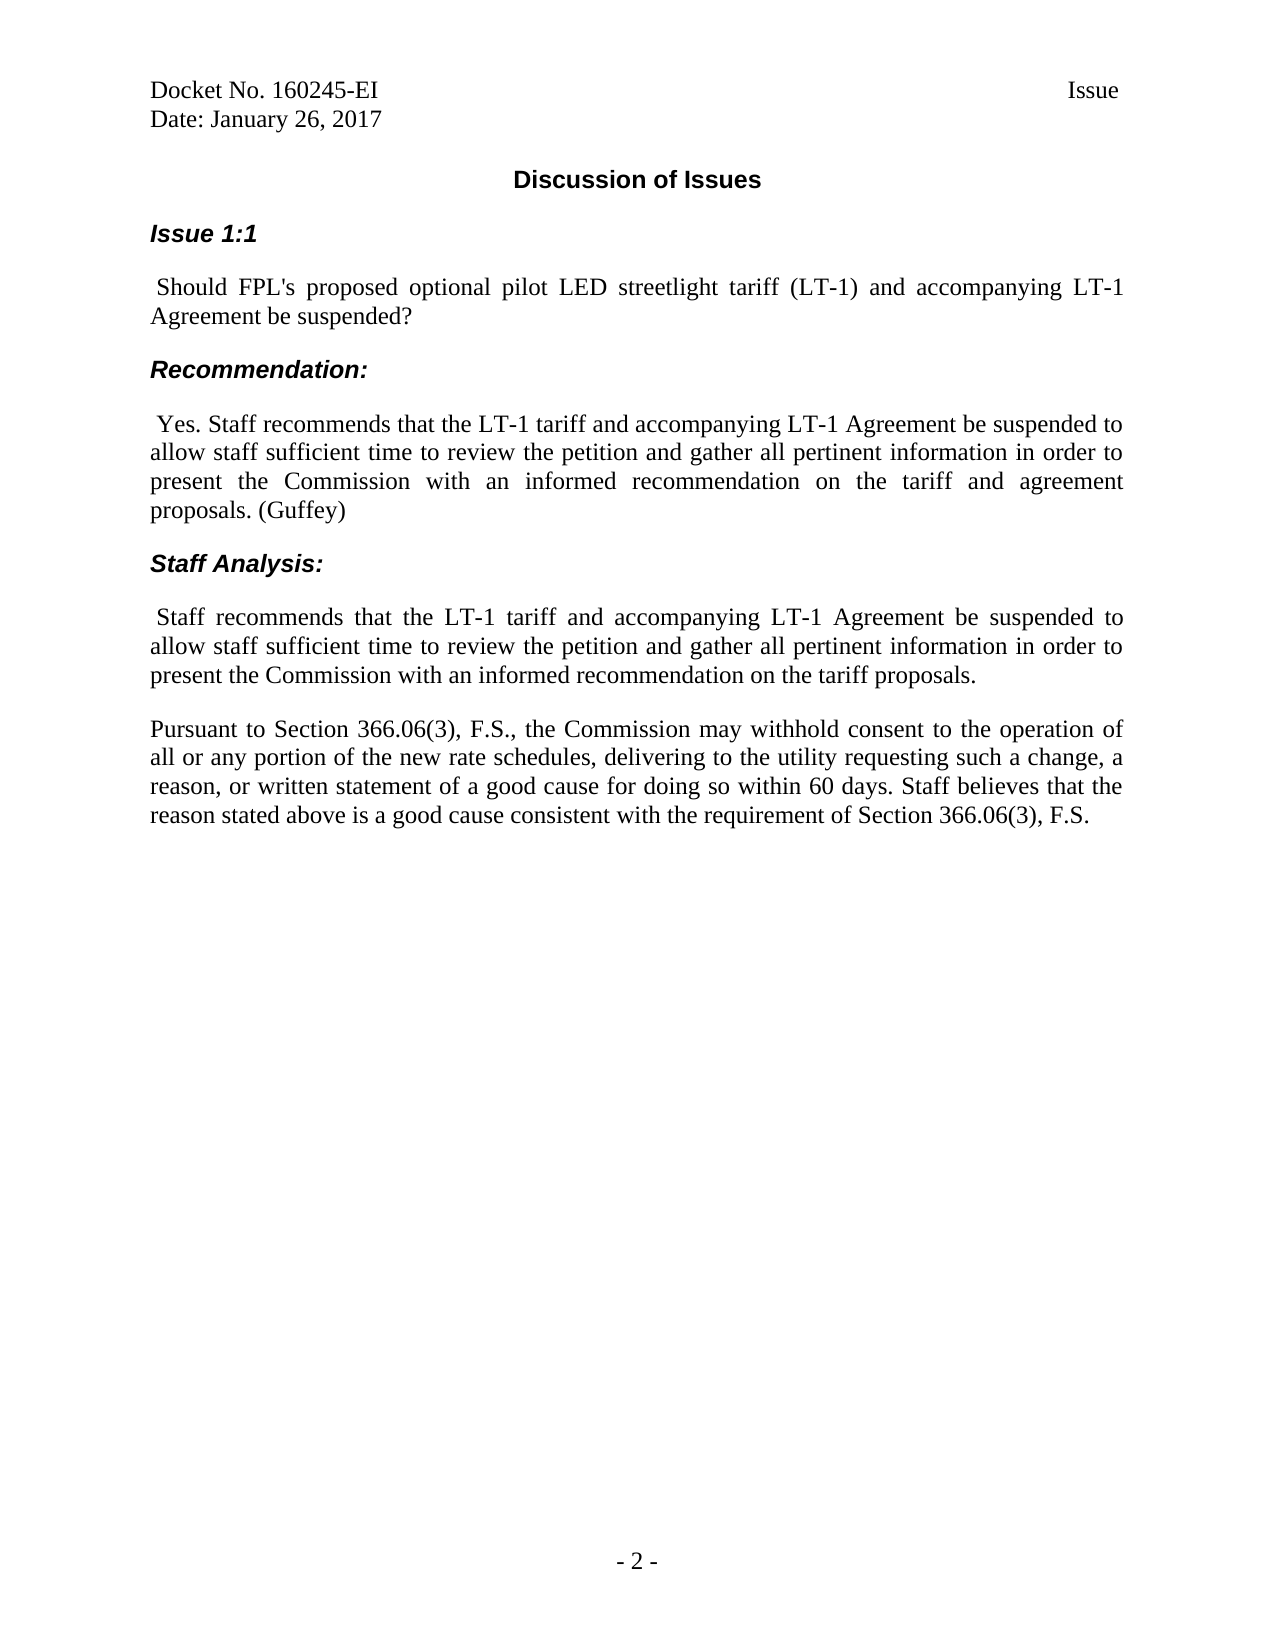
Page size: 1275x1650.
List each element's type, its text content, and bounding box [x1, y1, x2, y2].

subtitle Recommendation: [150, 355, 1125, 384]
subtitle Staff Analysis: [150, 549, 1125, 577]
text Staff recommends that the LT-1 tariff and accompanying LT-1 Agreement be suspended to allow staff sufficient time to review the petition and gather all pertinent information in order to present the Commission with an informed recommendation on the tariff proposals. [150, 602, 1125, 689]
text Yes. Staff recommends that the LT-1 tariff and accompanying LT-1 Agreement be suspended to allow staff sufficient time to review the petition and gather all pertinent information in order to present the Commission with an informed recommendation on the tariff and agreement proposals. (Guffey) [150, 409, 1125, 524]
subtitle Discussion of Issues [150, 165, 1125, 194]
text Should FPL's proposed optional pilot LED streetlight tariff (LT-1) and accompanying LT-1 Agreement be suspended? [150, 272, 1125, 330]
text Pursuant to Section 366.06(3), F.S., the Commission may withhold consent to the operation of all or any portion of the new rate schedules, delivering to the utility requesting such a change, a reason, or written statement of a good cause for doing so within 60 days. Staff believes that the reason stated above is a good cause consistent with the requirement of Section 366.06(3), F.S. [150, 714, 1125, 829]
